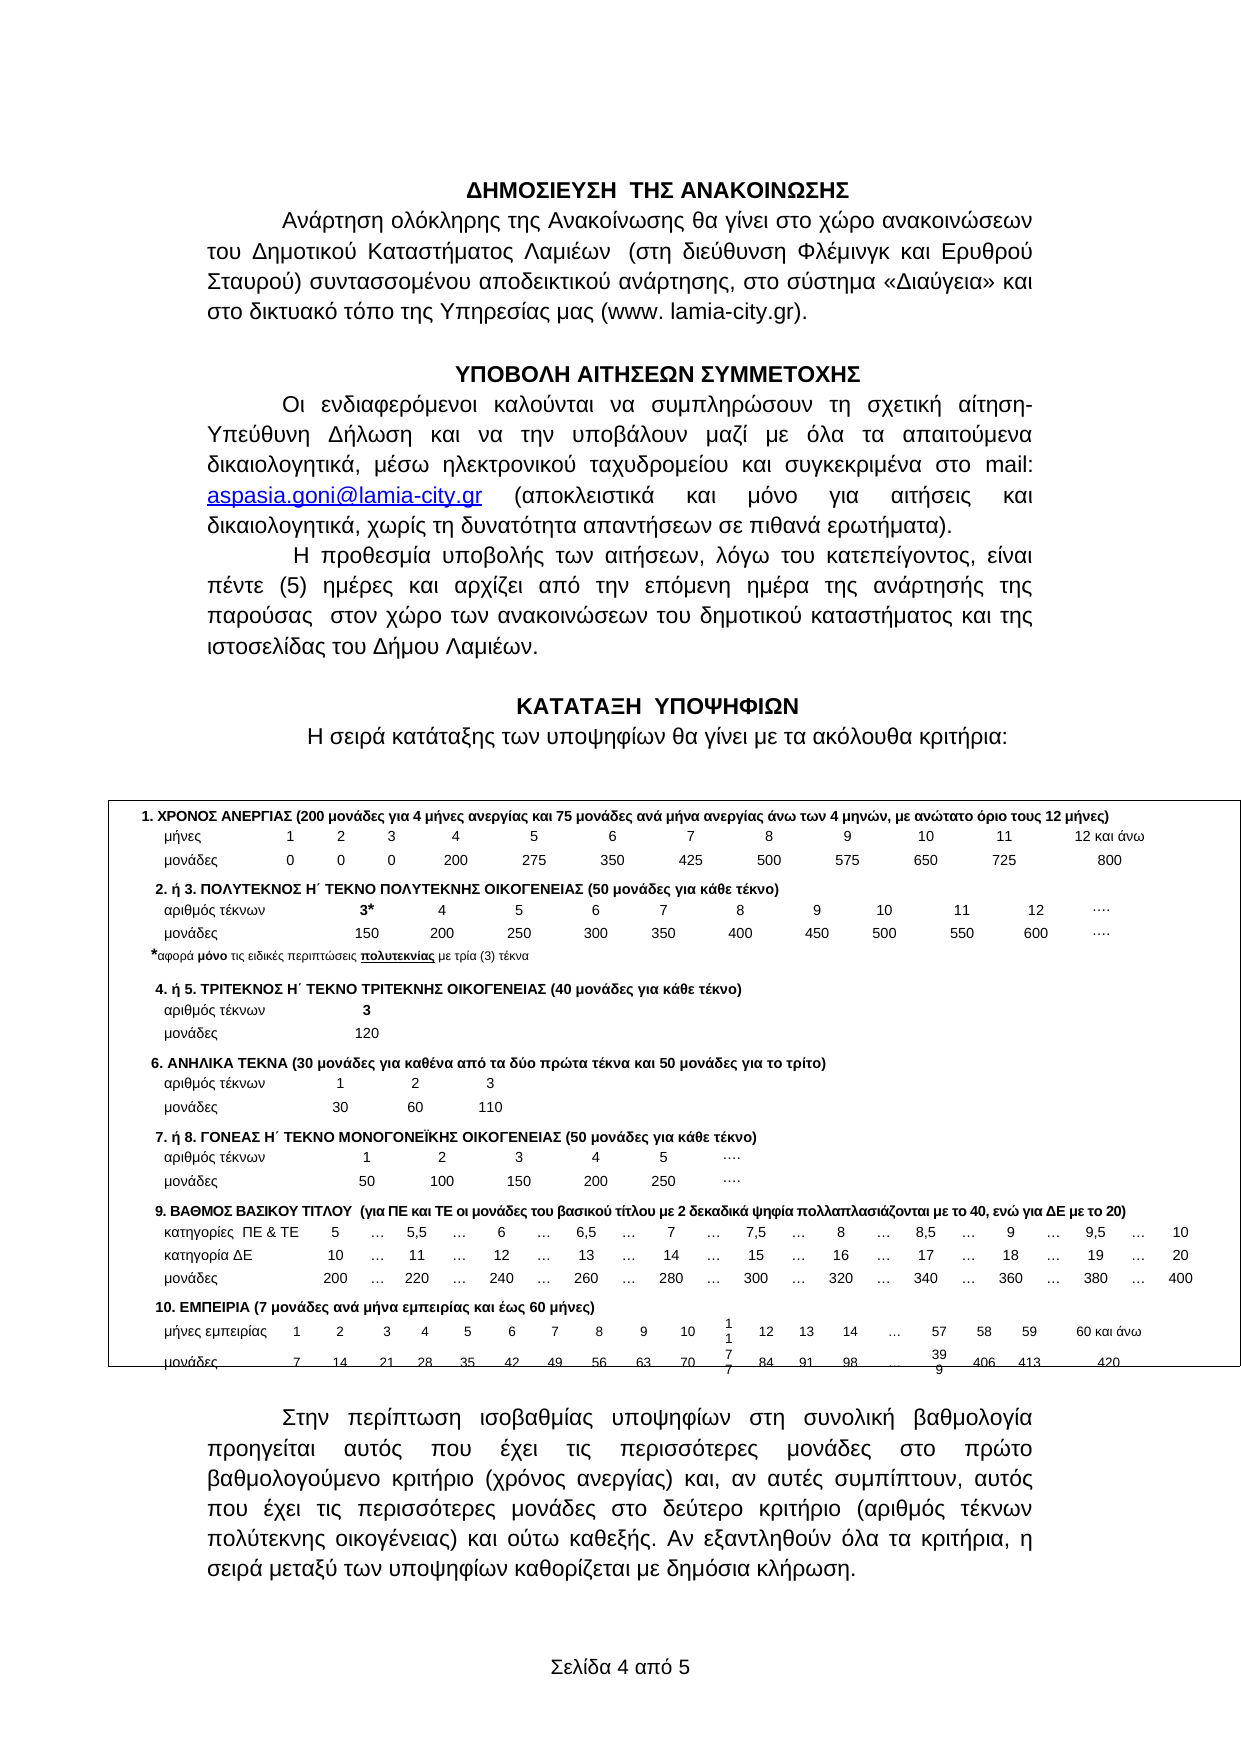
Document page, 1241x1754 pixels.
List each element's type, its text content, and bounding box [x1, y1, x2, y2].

text ΥΠΟΒΟΛΗ ΑΙΤΗΣΕΩΝ ΣΥΜΜΕΤΟΧΗΣ [207, 361, 1033, 387]
text Η προθεσμία υποβολής των αιτήσεων, λόγω του κατεπείγοντος, είναι πέντε (5) ημέρες και αρχίζει από την επόμενη ημέρα της ανάρτησής της παρούσας στον χώρο των ανακοινώσεων του δημοτικού καταστήματος και της ιστοσελίδας του Δήμου Λαμιέων. [207, 542, 1033, 659]
text ΔΗΜΟΣΙΕΥΣΗ ΤΗΣ ΑΝΑΚΟΙΝΩΣΗΣ [282, 177, 1033, 203]
text Στην περίπτωση ισοβαθμίας υποψηφίων στη συνολική βαθμολογία προηγείται αυτός που έχει τις περισσότερες μονάδες στο πρώτο βαθμολογούμενο κριτήριο (χρόνος ανεργίας) και, αν αυτές συμπίπτουν, αυτός που έχει τις περισσότερες μονάδες στο δεύτερο κριτήριο (αριθμός τέκνων πολύτεκνης οικογένειας) και ούτω καθεξής. Αν εξαντληθούν όλα τα κριτήρια, η σειρά μεταξύ των υποψηφίων καθορίζεται με δημόσια κλήρωση. [207, 1404, 1033, 1582]
text Η σειρά κατάταξης των υποψηφίων θα γίνει με τα ακόλουθα κριτήρια: [207, 723, 1033, 750]
text Ανάρτηση ολόκληρης της Ανακοίνωσης θα γίνει στο χώρο ανακοινώσεων του Δημοτικού Καταστήματος Λαμιέων (στη διεύθυνση Φλέμινγκ και Ερυθρού Σταυρού) συντασσομένου αποδεικτικού ανάρτησης, στο σύστημα «Διαύγεια» και στο δικτυακό τόπο της Υπηρεσίας μας (www. lamia-city.gr). [207, 207, 1033, 324]
text Οι ενδιαφερόμενοι καλούνται να συμπληρώσουν τη σχετική αίτηση- Υπεύθυνη Δήλωση και να την υποβάλουν μαζί με όλα τα απαιτούμενα δικαιολογητικά, μέσω ηλεκτρονικού ταχυδρομείου και συγκεκριμένα στο mail: aspasia.goni@lamia-city.gr (αποκλειστικά και μόνο για αιτήσεις και δικαιολογητικά, χωρίς τη δυνατότητα απαντήσεων σε πιθανά ερωτήματα). [207, 391, 1033, 538]
text ΚΑΤΑΤΑΞΗ ΥΠΟΨΗΦΙΩΝ [207, 693, 1033, 719]
